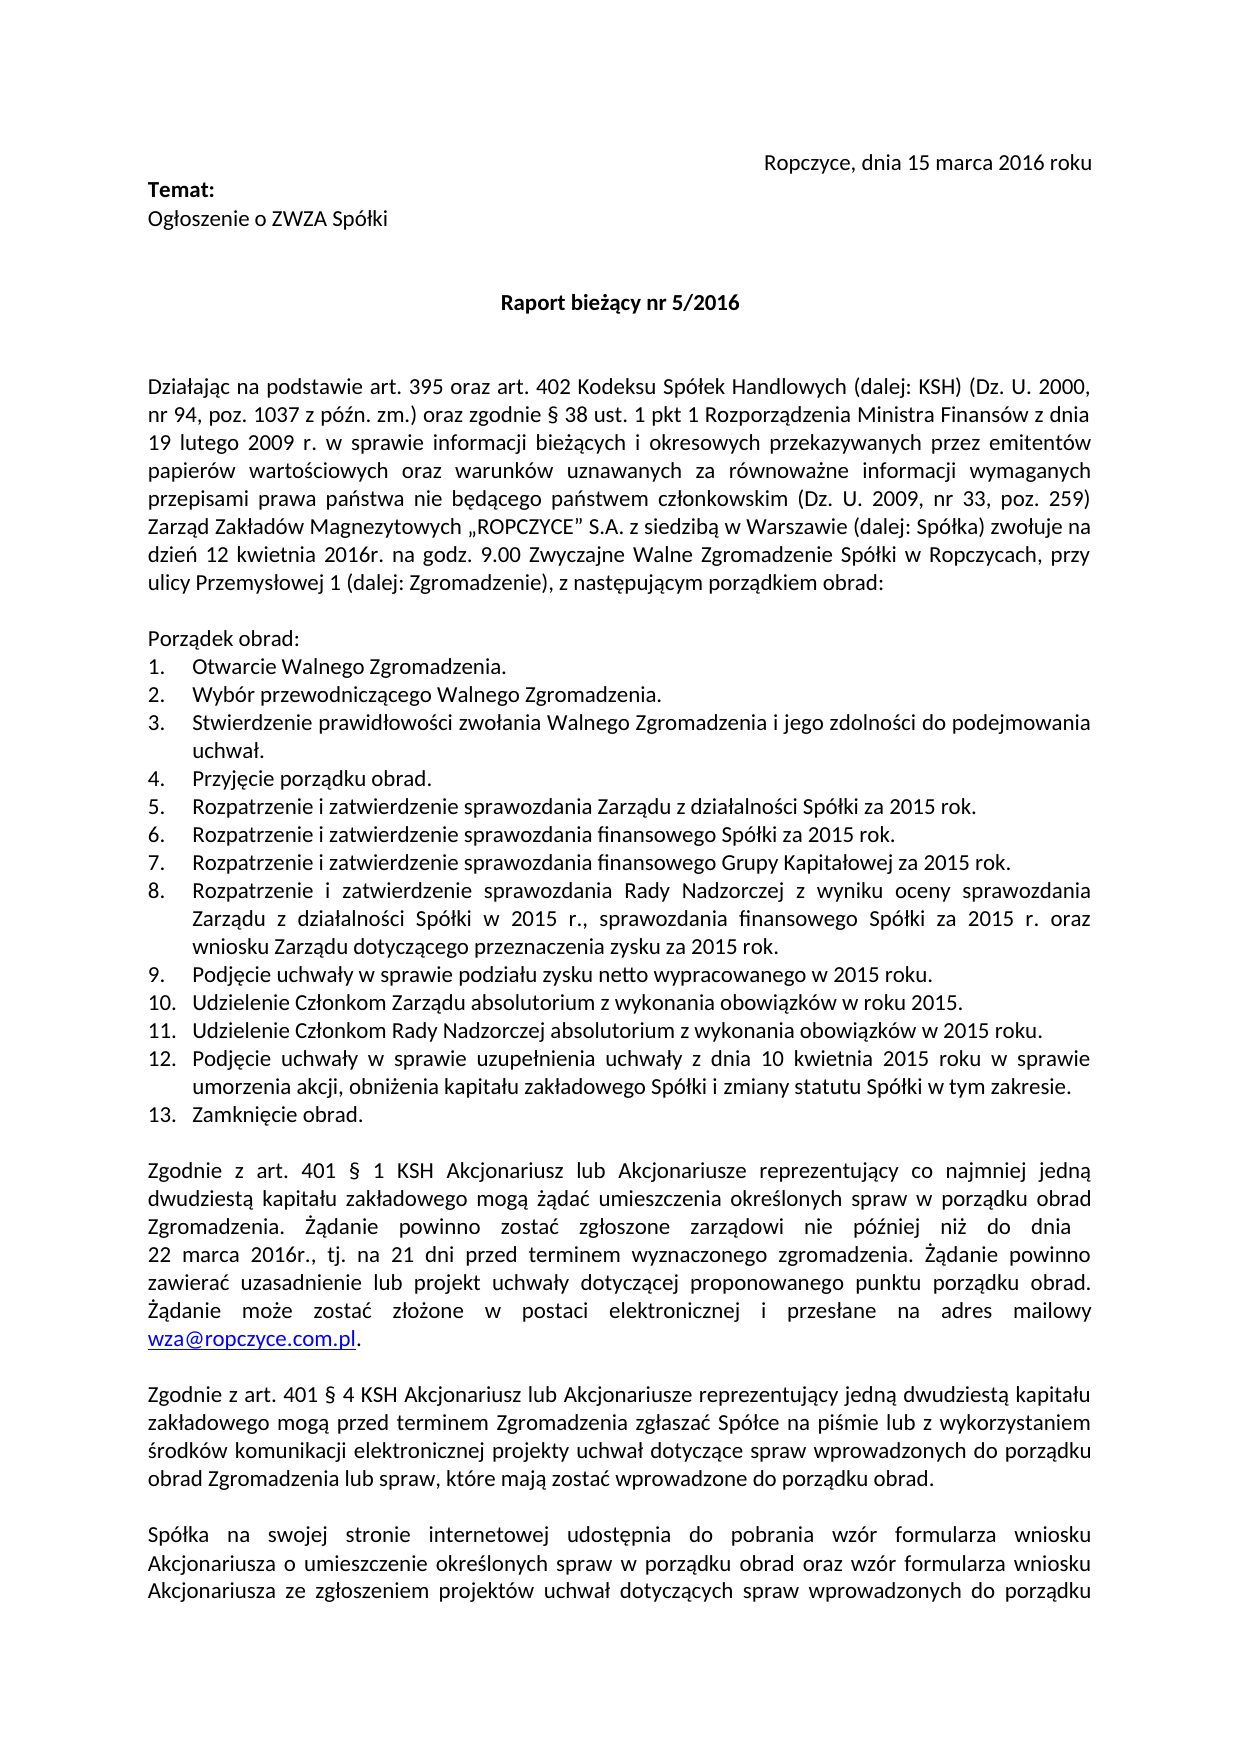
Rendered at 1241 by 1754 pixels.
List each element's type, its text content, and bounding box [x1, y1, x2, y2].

list Zamknięcie obrad. [148, 1100, 1093, 1128]
list Rozpatrzenie i zatwierdzenie sprawozdania Zarządu z działalności Spółki za 2015 rok. [148, 792, 1093, 820]
list Otwarcie Walnego Zgromadzenia. [148, 652, 1093, 680]
text Ropczyce, dnia 15 marca 2016 roku [148, 148, 1093, 176]
text Zgodnie z art. 401 § 1 KSH Akcjonariusz lub Akcjonariusze reprezentujący co najmniej jedną dwudziestą kapitału zakładowego mogą żądać umieszczenia określonych spraw w porządku obrad Zgromadzenia. Żądanie powinno zostać zgłoszone zarządowi nie później niż do dnia 22 marca 2016r., tj. na 21 dni przed terminem wyznaczonego zgromadzenia. Żądanie powinno zawierać uzasadnienie lub projekt uchwały dotyczącej proponowanego punktu porządku obrad. Żądanie może zostać złożone w postaci elektronicznej i przesłane na adres mailowy wza@ropczyce.com.pl. [148, 1156, 1093, 1352]
text Działając na podstawie art. 395 oraz art. 402 Kodeksu Spółek Handlowych (dalej: KSH) (Dz. U. 2000, nr 94, poz. 1037 z późn. zm.) oraz zgodnie § 38 ust. 1 pkt 1 Rozporządzenia Ministra Finansów z dnia 19 lutego 2009 r. w sprawie informacji bieżących i okresowych przekazywanych przez emitentów papierów wartościowych oraz warunków uznawanych za równoważne informacji wymaganych przepisami prawa państwa nie będącego państwem członkowskim (Dz. U. 2009, nr 33, poz. 259) Zarząd Zakładów Magnezytowych „ROPCZYCE” S.A. z siedzibą w Warszawie (dalej: Spółka) zwołuje na dzień 12 kwietnia 2016r. na godz. 9.00 Zwyczajne Walne Zgromadzenie Spółki w Ropczycach, przy ulicy Przemysłowej 1 (dalej: Zgromadzenie), z następującym porządkiem obrad: [148, 372, 1093, 596]
list Podjęcie uchwały w sprawie uzupełnienia uchwały z dnia 10 kwietnia 2015 roku w sprawie umorzenia akcji, obniżenia kapitału zakładowego Spółki i zmiany statutu Spółki w tym zakresie. [148, 1044, 1093, 1100]
list Wybór przewodniczącego Walnego Zgromadzenia. [148, 680, 1093, 708]
list Rozpatrzenie i zatwierdzenie sprawozdania finansowego Spółki za 2015 rok. [148, 820, 1093, 848]
list Rozpatrzenie i zatwierdzenie sprawozdania Rady Nadzorczej z wyniku oceny sprawozdania Zarządu z działalności Spółki w 2015 r., sprawozdania finansowego Spółki za 2015 r. oraz wniosku Zarządu dotyczącego przeznaczenia zysku za 2015 rok. [148, 876, 1093, 960]
list Rozpatrzenie i zatwierdzenie sprawozdania finansowego Grupy Kapitałowej za 2015 rok. [148, 848, 1093, 876]
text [148, 1521, 1093, 1605]
list Przyjęcie porządku obrad. [148, 764, 1093, 792]
text Zgodnie z art. 401 § 4 KSH Akcjonariusz lub Akcjonariusze reprezentujący jedną dwudziestą kapitału zakładowego mogą przed terminem Zgromadzenia zgłaszać Spółce na piśmie lub z wykorzystaniem środków komunikacji elektronicznej projekty uchwał dotyczące spraw wprowadzonych do porządku obrad Zgromadzenia lub spraw, które mają zostać wprowadzone do porządku obrad. [148, 1381, 1093, 1493]
list Udzielenie Członkom Zarządu absolutorium z wykonania obowiązków w roku 2015. [148, 988, 1093, 1016]
list Udzielenie Członkom Rady Nadzorczej absolutorium z wykonania obowiązków w 2015 roku. [148, 1016, 1093, 1044]
list Podjęcie uchwały w sprawie podziału zysku netto wypracowanego w 2015 roku. [148, 960, 1093, 988]
text Porządek obrad: [148, 596, 1093, 652]
text Temat: [148, 176, 1093, 204]
list Stwierdzenie prawidłowości zwołania Walnego Zgromadzenia i jego zdolności do podejmowania uchwał. [148, 708, 1093, 764]
subtitle Raport bieżący nr 5/2016 [148, 288, 1093, 316]
text Ogłoszenie o ZWZA Spółki [148, 204, 1093, 232]
